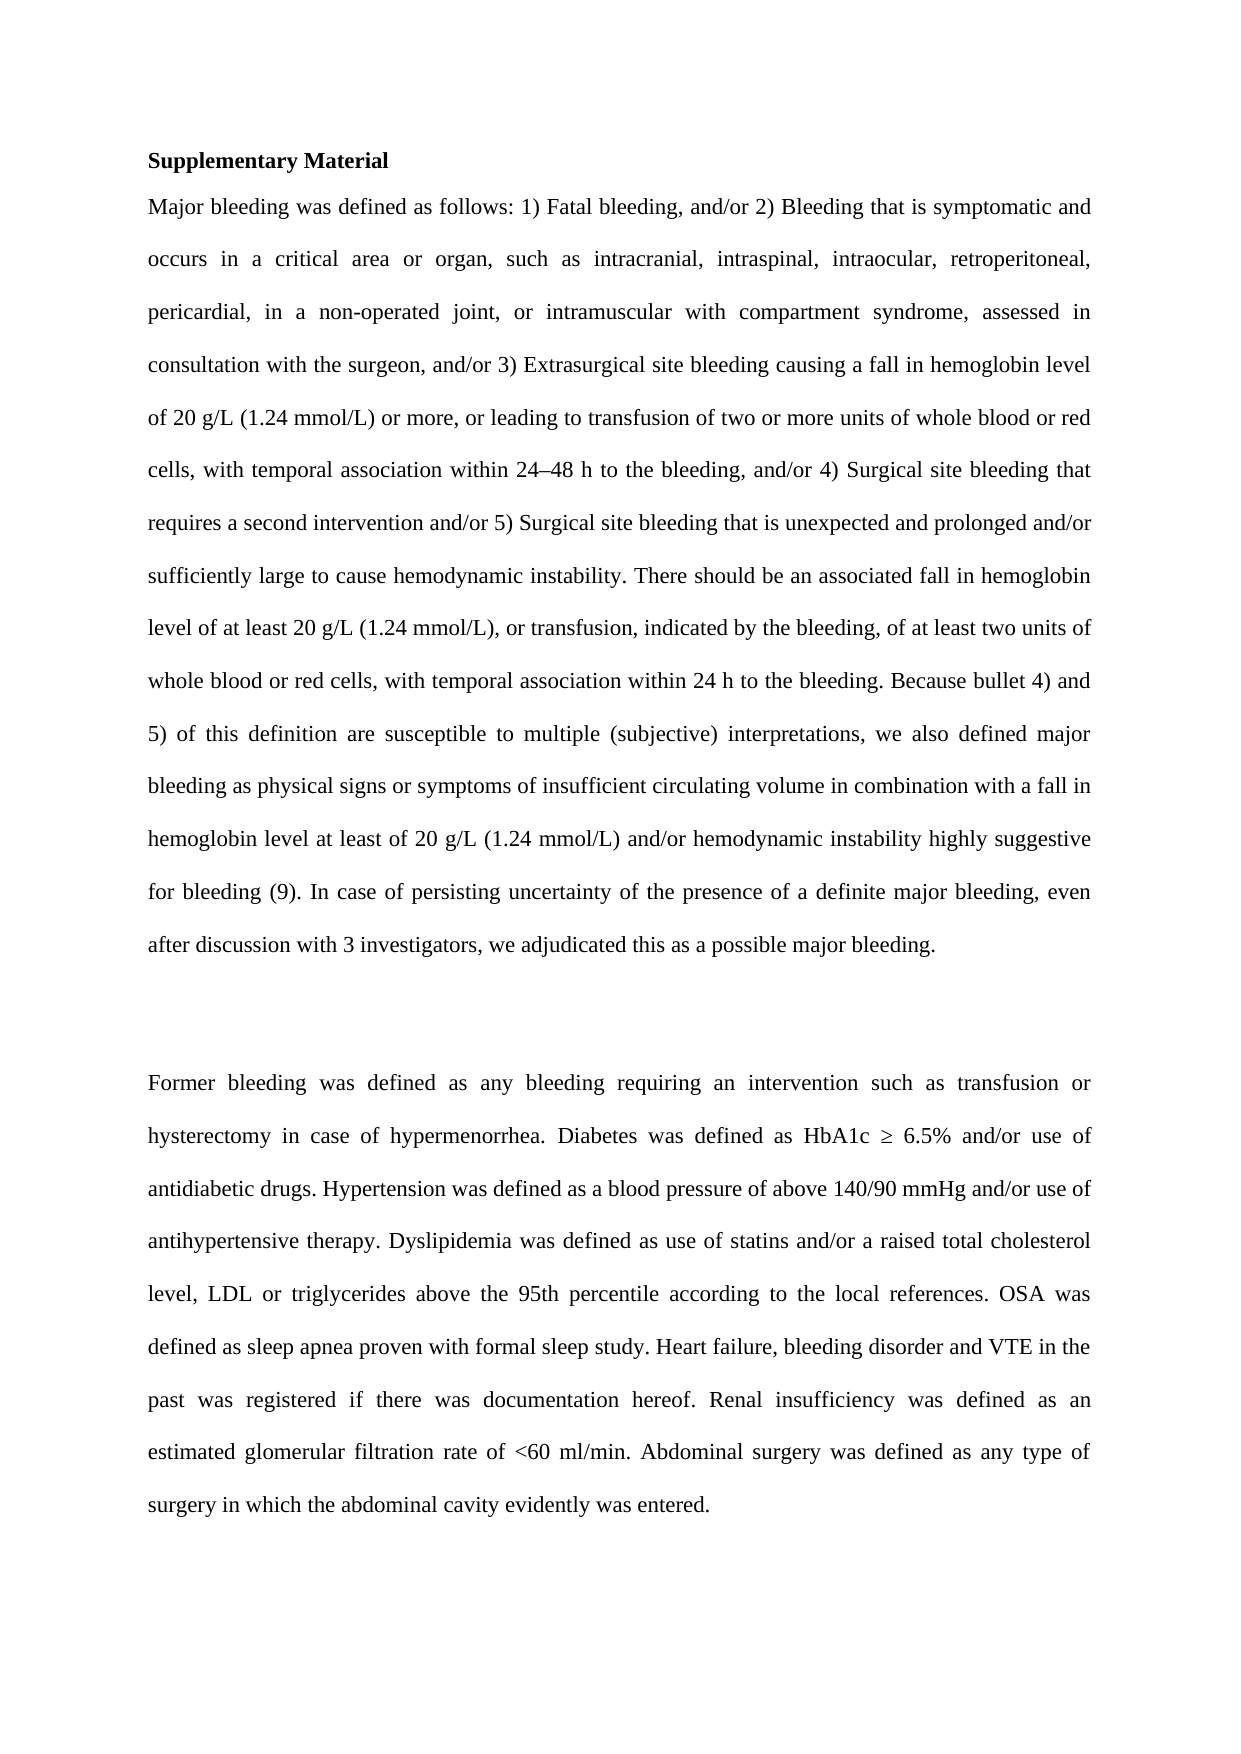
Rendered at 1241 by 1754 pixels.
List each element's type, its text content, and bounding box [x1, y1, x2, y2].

text Supplementary Material [148, 148, 1093, 174]
text Major bleeding was defined as follows: 1) Fatal bleeding, and/or 2) Bleeding that is symptomatic and occurs in a critical area or organ, such as intracranial, intraspinal, intraocular, retroperitoneal, pericardial, in a non-operated joint, or intramuscular with compartment syndrome, assessed in consultation with the surgeon, and/or 3) Extrasurgical site bleeding causing a fall in hemoglobin level of /L (1.24 mmol/L) or more, or leading to transfusion of two or more units of whole blood or red cells, with temporal association within 24–48 h to the bleeding, and/or 4) Surgical site bleeding that requires a second intervention and/or 5) Surgical site bleeding that is unexpected and prolonged and/or sufficiently large to cause hemodynamic instability. There should be an associated fall in hemoglobin level of at least /L (1.24 mmol/L), or transfusion, indicated by the bleeding, of at least two units of whole blood or red cells, with temporal association within 24 h to the bleeding. Because bullet 4) and 5) of this definition are susceptible to multiple (subjective) interpretations, we also defined major bleeding as physical signs or symptoms of insufficient circulating volume in combination with a fall in hemoglobin level at least of 20 g/L (1.24 mmol/L) and/or hemodynamic instability highly suggestive for bleeding (9). In case of persisting uncertainty of the presence of a definite major bleeding, even after discussion with 3 investigators, we adjudicated this as a possible major bleeding. [148, 193, 1093, 957]
text Former bleeding was defined as any bleeding requiring an intervention such as transfusion or hysterectomy in case of hypermenorrhea. Diabetes was defined as HbA1c ≥ 6.5% and/or use of antidiabetic drugs. Hypertension was defined as a blood pressure of above 140/90 mmHg and/or use of antihypertensive therapy. Dyslipidemia was defined as use of statins and/or a raised total cholesterol level, LDL or triglycerides above the 95th percentile according to the local references. OSA was defined as sleep apnea proven with formal sleep study. Heart failure, bleeding disorder and VTE in the past was registered if there was documentation hereof. Renal insufficiency was defined as an estimated glomerular filtration rate of <60 ml/min. Abdominal surgery was defined as any type of surgery in which the abdominal cavity evidently was entered. [148, 1069, 1093, 1517]
